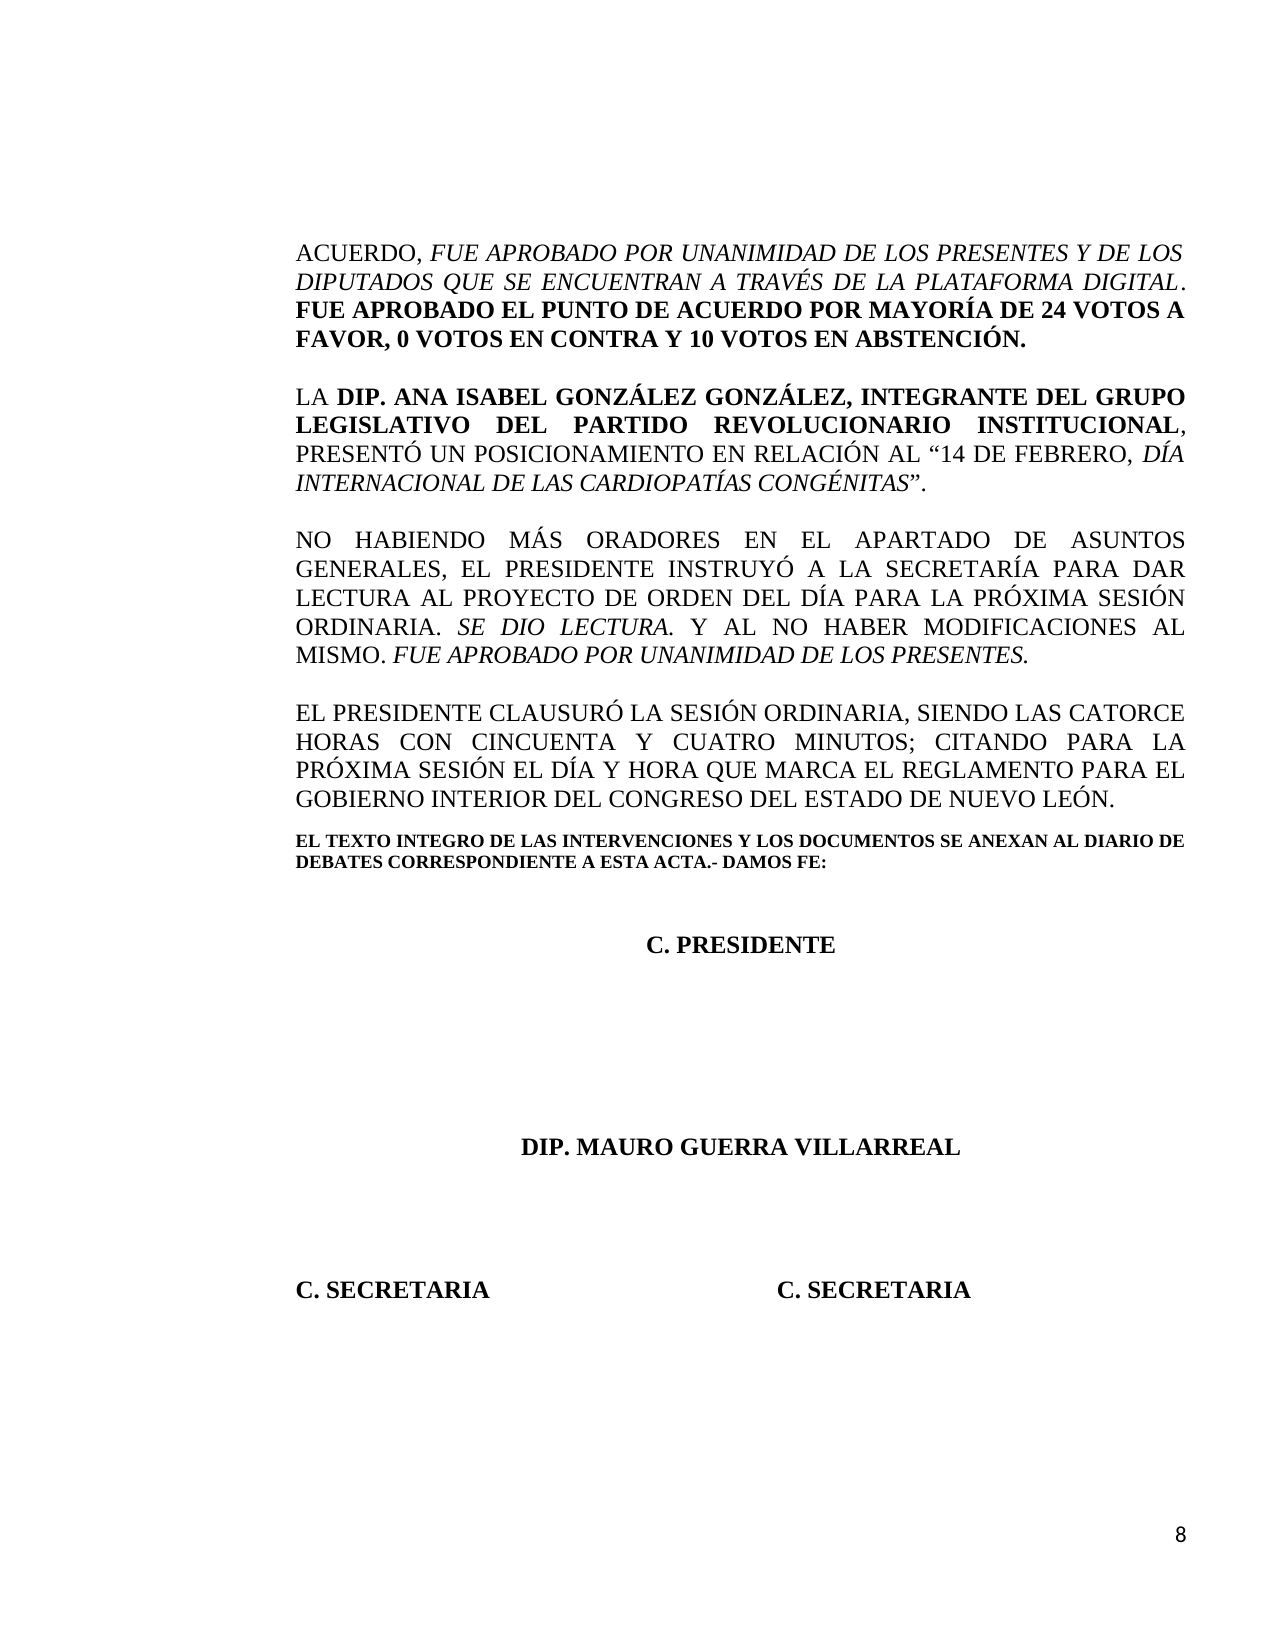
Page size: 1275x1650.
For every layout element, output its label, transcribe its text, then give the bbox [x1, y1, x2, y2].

text EL PRESIDENTE CLAUSURÓ LA SESIÓN ORDINARIA, SIENDO LAS CATORCE HORAS CON CINCUENTA Y CUATRO MINUTOS; CITANDO PARA LA PRÓXIMA SESIÓN EL DÍA Y HORA QUE MARCA EL REGLAMENTO PARA EL GOBIERNO INTERIOR DEL CONGRESO DEL ESTADO DE NUEVO LEÓN. [295, 698, 1186, 813]
text C. SECRETARIA C. SECRETARIA [295, 1275, 1186, 1304]
text LA DIP. ANA ISABEL GONZÁLEZ GONZÁLEZ, INTEGRANTE DEL GRUPO LEGISLATIVO DEL PARTIDO REVOLUCIONARIO INSTITUCIONAL, PRESENTÓ UN POSICIONAMIENTO EN RELACIÓN AL “14 DE FEBRERO, DÍA INTERNACIONAL DE LAS CARDIOPATÍAS CONGÉNITAS”. [295, 382, 1186, 497]
text DIP. MAURO GUERRA VILLARREAL [295, 1132, 1186, 1160]
text NO HABIENDO MÁS ORADORES EN EL APARTADO DE ASUNTOS GENERALES, EL PRESIDENTE INSTRUYÓ A LA SECRETARÍA PARA DAR LECTURA AL PROYECTO DE ORDEN DEL DÍA PARA LA PRÓXIMA SESIÓN ORDINARIA. SE DIO LECTURA. Y AL NO HABER MODIFICACIONES AL MISMO. FUE APROBADO POR UNANIMIDAD DE LOS PRESENTES. [295, 525, 1186, 669]
text EL TEXTO INTEGRO DE LAS INTERVENCIONES Y LOS DOCUMENTOS SE ANEXAN AL DIARIO DE DEBATES CORRESPONDIENTE A ESTA ACTA.- DAMOS FE: [295, 830, 1186, 873]
text C. PRESIDENTE [295, 930, 1186, 959]
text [295, 238, 1186, 353]
